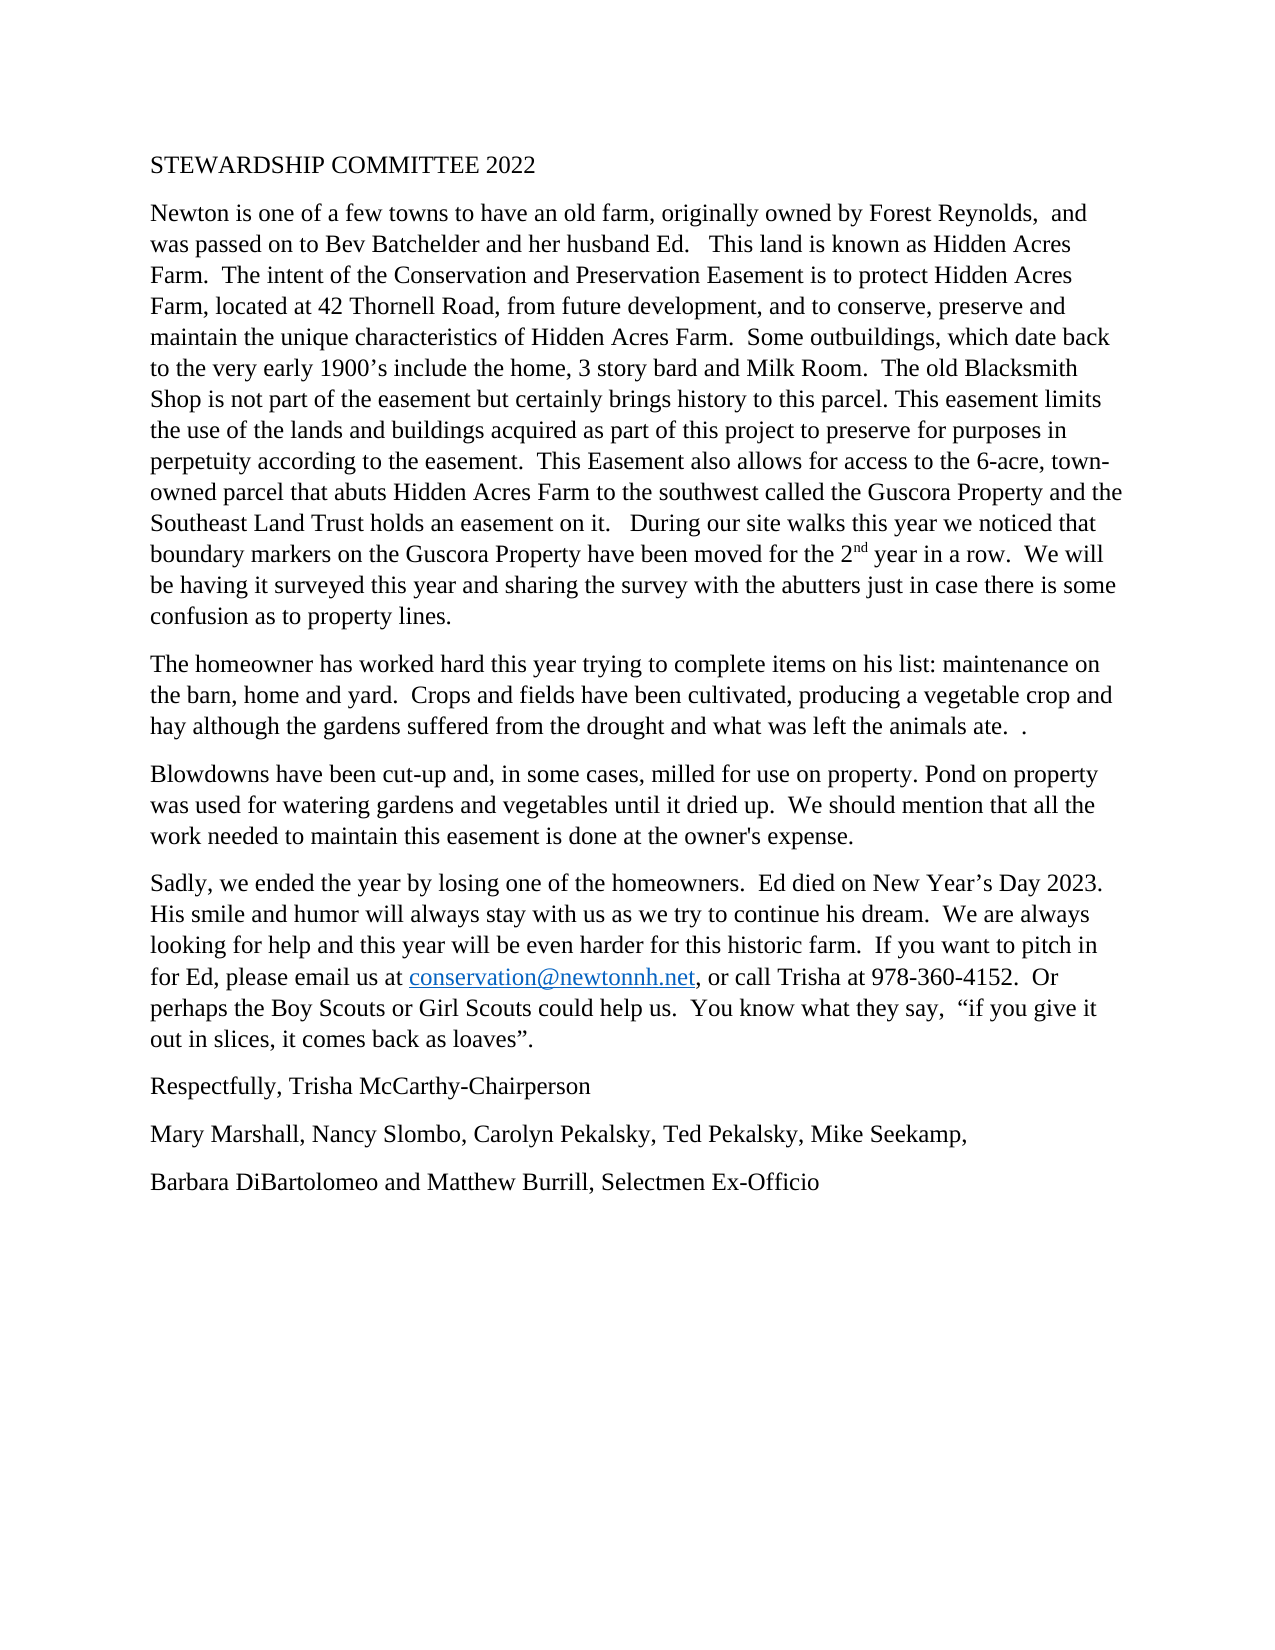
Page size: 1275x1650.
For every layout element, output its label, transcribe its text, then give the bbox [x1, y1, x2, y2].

text Mary Marshall, Nancy Slombo, Carolyn Pekalsky, Ted Pekalsky, Mike Seekamp, [150, 1119, 1125, 1148]
text Respectfully, Trisha McCarthy-Chairperson [150, 1071, 1125, 1100]
text The homeowner has worked hard this year trying to complete items on his list: maintenance on the barn, home and yard. Crops and fields have been cultivated, producing a vegetable crop and hay although the gardens suffered from the drought and what was left the animals ate. . [150, 649, 1125, 740]
text Blowdowns have been cut-up and, in some cases, milled for use on property. Pond on property was used for watering gardens and vegetables until it dried up. We should mention that all the work needed to maintain this easement is done at the owner's expense. [150, 759, 1125, 849]
text Barbara DiBartolomeo and Matthew Burrill, Selectmen Ex-Officio [150, 1167, 1125, 1196]
text Newton is one of a few towns to have an old farm, originally owned by Forest Reynolds, and was passed on to Bev Batchelder and her husband Ed. This land is known as Hidden Acres Farm. The intent of the Conservation and Preservation Easement is to protect Hidden Acres Farm, located at 42 Thornell Road, from future development, and to conserve, preserve and maintain the unique characteristics of Hidden Acres Farm. Some outbuildings, which date back to the very early 1900’s include the home, 3 story bard and Milk Room. The old Blacksmith Shop is not part of the easement but certainly brings history to this parcel. This easement limits the use of the lands and buildings acquired as part of this project to preserve for purposes in perpetuity according to the easement. This Easement also allows for access to the 6-acre, town-owned parcel that abuts Hidden Acres Farm to the southwest called the Guscora Property and the Southeast Land Trust holds an easement on it. During our site walks this year we noticed that boundary markers on the Guscora Property have been moved for the 2nd year in a row. We will be having it surveyed this year and sharing the survey with the abutters just in case there is some confusion as to property lines. [150, 198, 1125, 630]
text STEWARDSHIP COMMITTEE 2022 [150, 150, 1125, 179]
text Sadly, we ended the year by losing one of the homeowners. Ed died on New Year’s Day 2023. His smile and humor will always stay with us as we try to continue his dream. We are always looking for help and this year will be even harder for this historic farm. If you want to pitch in for Ed, please email us at conservation@newtonnh.net, or call Trisha at 978-360-4152. Or perhaps the Boy Scouts or Girl Scouts could help us. You know what they say, “if you give it out in slices, it comes back as loaves”. [150, 868, 1125, 1052]
